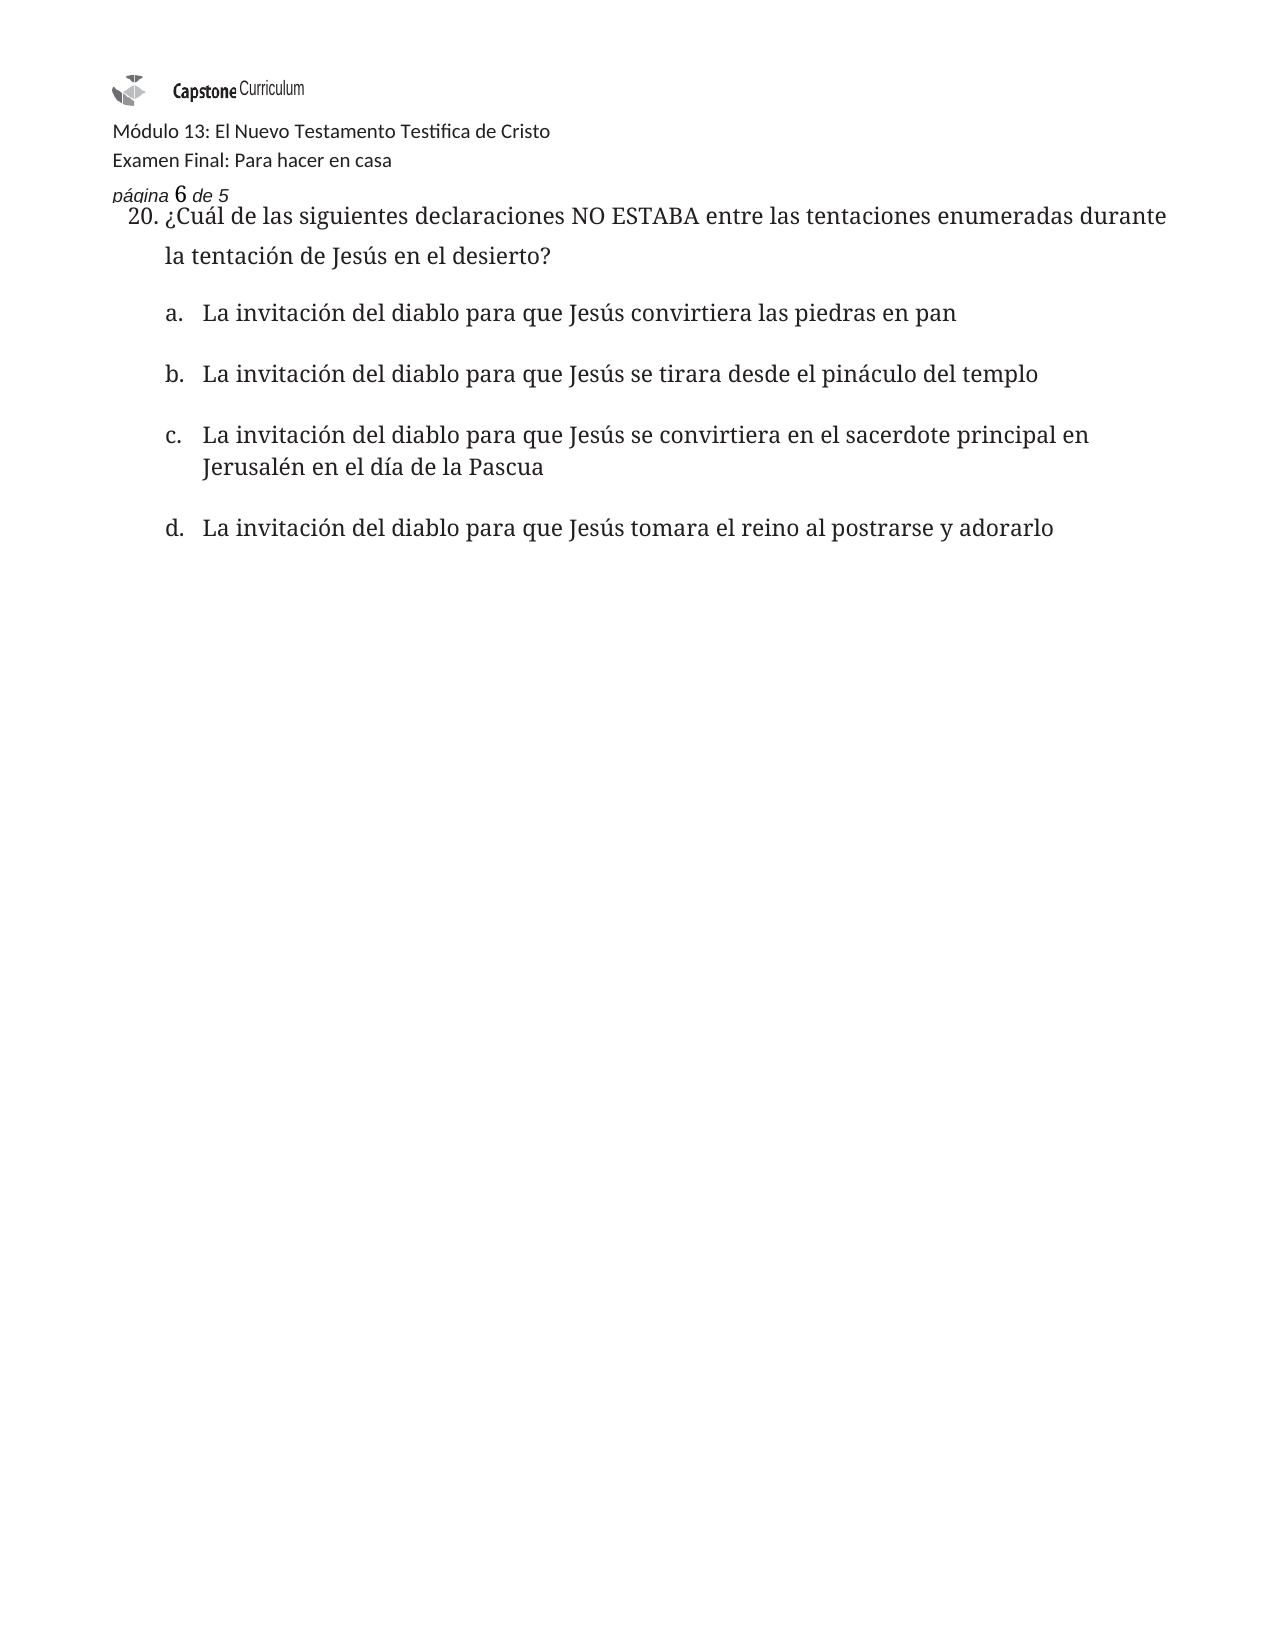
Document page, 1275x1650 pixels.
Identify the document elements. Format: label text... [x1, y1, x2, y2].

list La invitación del diablo para que Jesús tomara el reino al postrarse y adorarlo [165, 512, 1194, 543]
picture [173, 83, 237, 102]
list La invitación del diablo para que Jesús se convirtiera en el sacerdote principal en Jerusalén en el día de la Pascua [165, 419, 1194, 482]
list La invitación del diablo para que Jesús se tirara desde el pináculo del templo [165, 358, 1194, 389]
list ¿Cuál de las siguientes declaraciones NO ESTABA entre las tentaciones enumeradas durante la tentación de Jesús en el desierto? [127, 200, 1182, 271]
picture [112, 75, 157, 109]
list La invitación del diablo para que Jesús convirtiera las piedras en pan [165, 297, 1194, 328]
